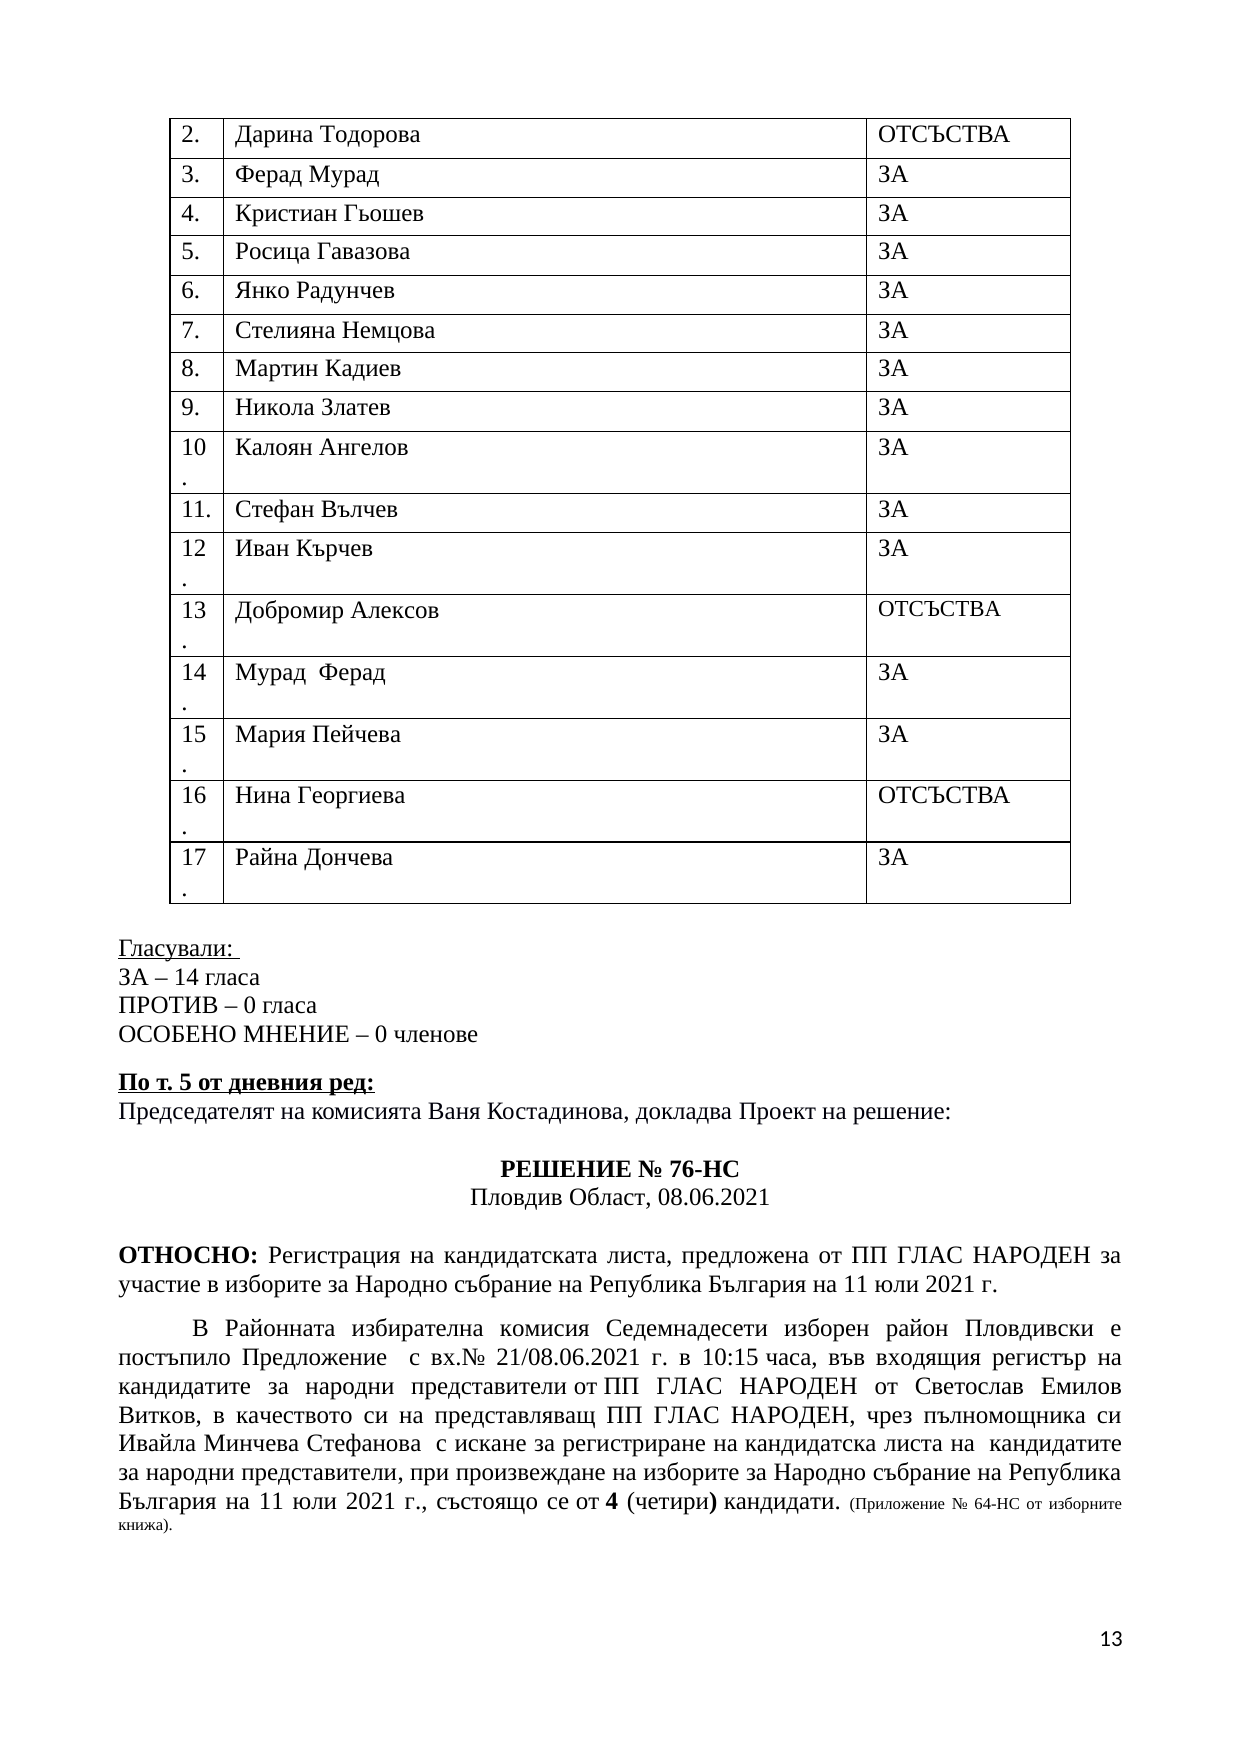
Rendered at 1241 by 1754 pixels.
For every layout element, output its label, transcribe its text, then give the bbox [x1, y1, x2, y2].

table_cell 6. [171, 276, 223, 314]
table_cell 3. [171, 159, 223, 197]
table_cell Мария Пейчева [224, 719, 866, 779]
table_cell 11. [171, 494, 223, 532]
table_cell ЗА [867, 843, 1070, 903]
table_cell ЗА [867, 276, 1070, 314]
table_cell 2. [171, 119, 223, 158]
table_cell ЗА [867, 719, 1070, 779]
table_cell Мартин Кадиев [224, 353, 866, 391]
text ПРОТИВ – 0 гласа [118, 991, 1122, 1019]
table_cell 13. [171, 595, 223, 656]
table_cell ЗА [867, 657, 1070, 718]
table_cell ЗА [867, 494, 1070, 532]
table_cell ОТСЪСТВА [867, 781, 1070, 841]
table_cell ЗА [867, 432, 1070, 493]
text По т. 5 от дневния ред: [118, 1067, 1122, 1096]
text ОСОБЕНО МНЕНИЕ – 0 членове [118, 1019, 1122, 1048]
table_cell Стефан Вълчев [224, 494, 866, 532]
table_cell Нина Георгиева [224, 781, 866, 841]
table_cell 16. [171, 781, 223, 841]
table_cell ЗА [867, 392, 1070, 431]
table_cell 7. [171, 315, 223, 352]
text Председателят на комисията Ваня Костадинова, докладва Проект на решение: [118, 1096, 1122, 1124]
table_cell Никола Златев [224, 392, 866, 431]
text ЗА – 14 гласа [118, 962, 1122, 991]
table_cell Калоян Ангелов [224, 432, 866, 493]
table_cell Ферад Мурад [224, 159, 866, 197]
table_cell Добромир Алексов [224, 595, 866, 656]
table_cell Янко Радунчев [224, 276, 866, 314]
table_cell Стелияна Немцова [224, 315, 866, 352]
table_cell 14. [171, 657, 223, 718]
table_cell Иван Кърчев [224, 533, 866, 594]
table_cell 17. [171, 843, 223, 903]
table_cell 4. [171, 198, 223, 235]
table_cell Дарина Тодорова [224, 119, 866, 158]
table_cell ЗА [867, 353, 1070, 391]
table_cell Кристиан Гьошев [224, 198, 866, 235]
table_cell ЗА [867, 159, 1070, 197]
table_cell 12. [171, 533, 223, 594]
table_cell Росица Гавазова [224, 236, 866, 274]
table_cell ЗА [867, 198, 1070, 235]
table_cell 5. [171, 236, 223, 274]
table_cell ОТСЪСТВА [867, 595, 1070, 656]
table_cell ОТСЪСТВА [867, 119, 1070, 158]
table_cell 15. [171, 719, 223, 779]
table_cell 8. [171, 353, 223, 391]
table_cell 10. [171, 432, 223, 493]
text РЕШЕНИЕ № 76-НС Пловдив Област, 08.06.2021 [118, 1154, 1122, 1211]
text Гласували: [118, 933, 1122, 962]
text ОТНОСНО: Регистрация на кандидатската листа, предложена от ПП ГЛАС НАРОДЕН за участие в изборите за Народно събрание на Република България на 11 юли 2021 г. [118, 1240, 1122, 1298]
table_cell ЗА [867, 533, 1070, 594]
table_cell 9. [171, 392, 223, 431]
table_cell ЗА [867, 236, 1070, 274]
text В Районната избирателна комисия Седемнадесети изборен район Пловдивски е постъпило Предложение с вх.№ 21/08.06.2021 г. в 10:15 часа, във входящия регистър на кандидатите за народни представители от ПП ГЛАС НАРОДЕН от Светослав Емилов Витков, в качеството си на представляващ ПП ГЛАС НАРОДЕН, чрез пълномощника си Ивайла Минчева Стефанова с искане за регистриране на кандидатска листа на кандидатите за народни представители, при произвеждане на изборите за Народно събрание на Република България на 11 юли 2021 г., състоящо се от 4 (четири) кандидати. (Приложение № 64-НС от изборните книжа). [118, 1313, 1122, 1534]
table_cell Райна Дончева [224, 843, 866, 903]
table_cell Мурад Ферад [224, 657, 866, 718]
table_cell ЗА [867, 315, 1070, 352]
